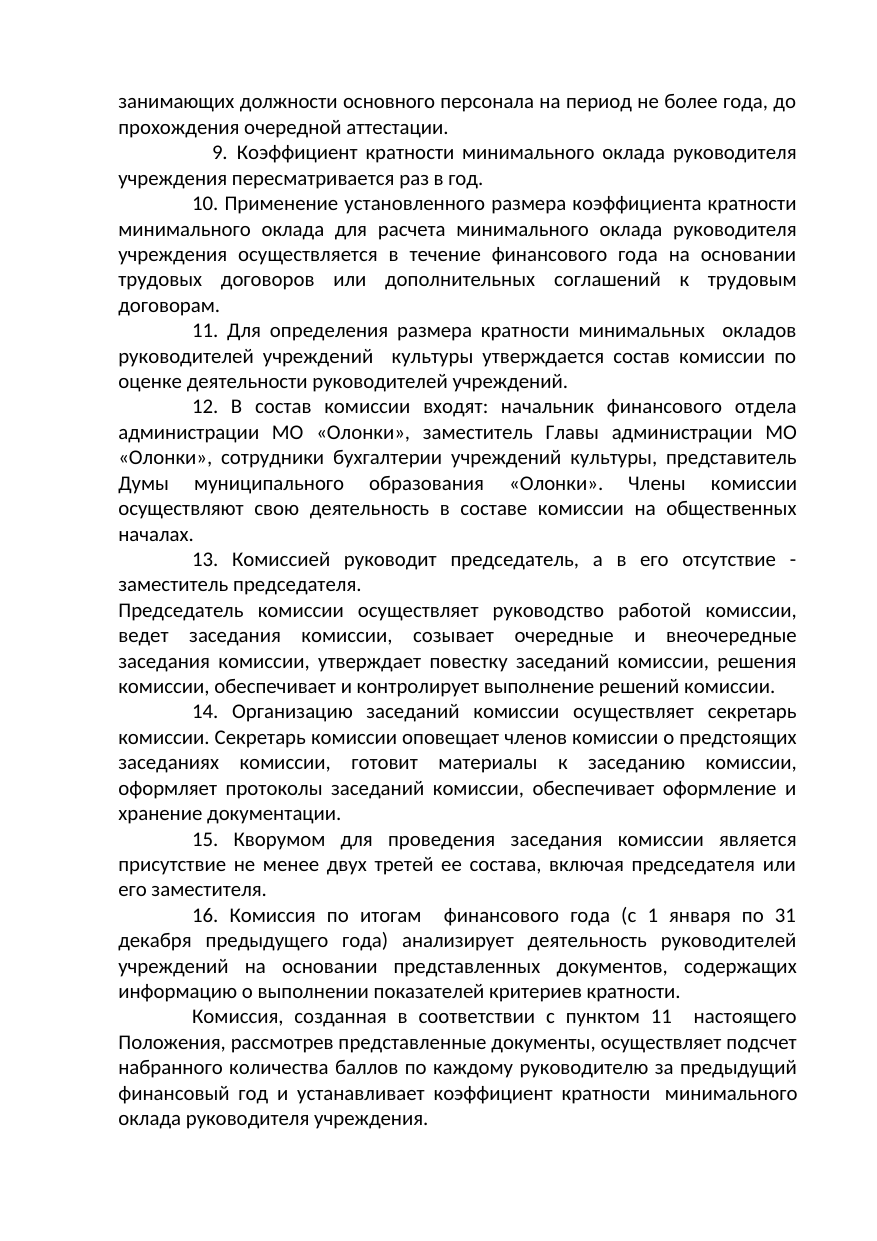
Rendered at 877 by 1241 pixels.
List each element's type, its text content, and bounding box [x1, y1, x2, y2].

text 10. Применение установленного размера коэффициента кратности минимального оклада для расчета минимального оклада руководителя учреждения осуществляется в течение финансового года на основании трудовых договоров или дополнительных соглашений к трудовым договорам. [118, 190, 797, 317]
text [118, 89, 797, 139]
text 11. Для определения размера кратности минимальных окладов руководителей учреждений культуры утверждается состав комиссии по оценке деятельности руководителей учреждений. [118, 317, 797, 394]
text 13. Комиссией руководит председатель, а в его отсутствие - заместитель председателя. [118, 546, 797, 597]
text 12. В состав комиссии входят: начальник финансового отдела администрации МО «Олонки», заместитель Главы администрации МО «Олонки», сотрудники бухгалтерии учреждений культуры, представитель Думы муниципального образования «Олонки». Члены комиссии осуществляют свою деятельность в составе комиссии на общественных началах. [118, 394, 797, 546]
text Председатель комиссии осуществляет руководство работой комиссии, ведет заседания комиссии, созывает очередные и внеочередные заседания комиссии, утверждает повестку заседаний комиссии, решения комиссии, обеспечивает и контролирует выполнение решений комиссии. [118, 597, 797, 699]
text Комиссия, созданная в соответствии с пунктом 11 настоящего Положения, рассмотрев представленные документы, осуществляет подсчет набранного количества баллов по каждому руководителю за предыдущий финансовый год и устанавливает коэффициент кратности минимального оклада руководителя учреждения. [118, 1004, 797, 1131]
text 16. Комиссия по итогам финансового года (с 1 января по 31 декабря предыдущего года) анализирует деятельность руководителей учреждений на основании представленных документов, содержащих информацию о выполнении показателей критериев кратности. [118, 902, 797, 1004]
text 9. Коэффициент кратности минимального оклада руководителя учреждения пересматривается раз в год. [118, 139, 797, 190]
text 14. Организацию заседаний комиссии осуществляет секретарь комиссии. Секретарь комиссии оповещает членов комиссии о предстоящих заседаниях комиссии, готовит материалы к заседанию комиссии, оформляет протоколы заседаний комиссии, обеспечивает оформление и хранение документации. [118, 699, 797, 826]
text 15. Кворумом для проведения заседания комиссии является присутствие не менее двух третей ее состава, включая председателя или его заместителя. [118, 826, 797, 902]
